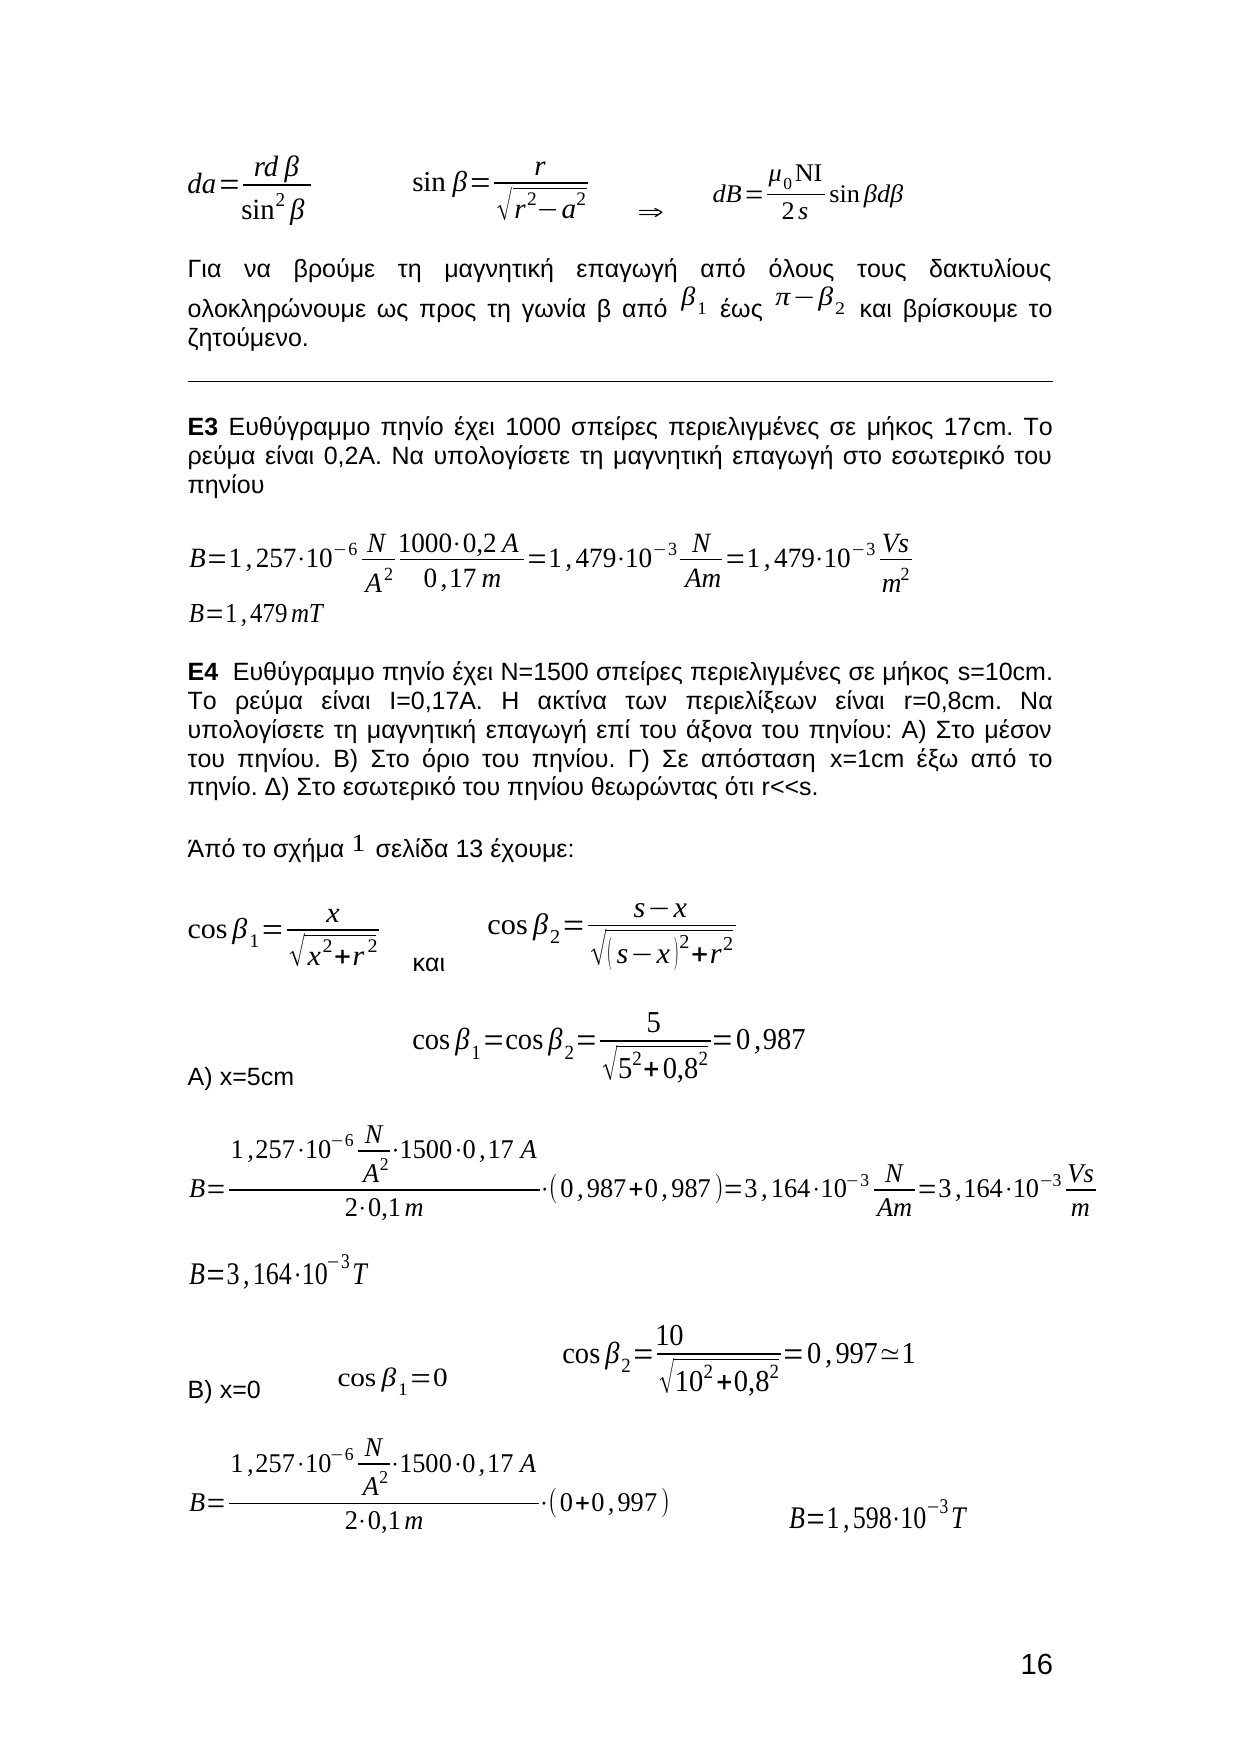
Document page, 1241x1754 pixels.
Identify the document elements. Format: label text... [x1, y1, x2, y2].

text Β) x=0 [187, 1319, 1053, 1404]
text Άπό το σχήμα σελίδα 13 έχουμε: [187, 830, 1053, 862]
text Ε3 Ευθύγραμμο πηνίο έχει 1000 σπείρες περιελιγμένες σε μήκος 17cm. Το ρεύμα είναι 0,2Α. Να υπολογίσετε τη μαγνητική επαγωγή στο εσωτερικό του πηνίου [187, 412, 1053, 499]
text Για να βρούμε τη μαγνητική επαγωγή από όλους τους δακτυλίους ολοκληρώνουμε ως προς τη γωνία β από έως και βρίσκουμε το ζητούμενο. [187, 254, 1053, 352]
text Ε4 Ευθύγραμμο πηνίο έχει Ν=1500 σπείρες περιελιγμένες σε μήκος s=10cm. Το ρεύμα είναι I=0,17Α. Η ακτίνα των περιελίξεων είναι r=0,8cm. Να υπολογίσετε τη μαγνητική επαγωγή επί του άξονα του πηνίου: Α) Στο μέσον του πηνίου. Β) Στο όριο του πηνίου. Γ) Σε απόσταση x=1cm έξω από το πηνίο. Δ) Στο εσωτερικό του πηνίου θεωρώντας ότι r<<s. [187, 657, 1053, 801]
text και [187, 891, 1053, 977]
text Α) x=5cm [187, 1006, 1053, 1091]
